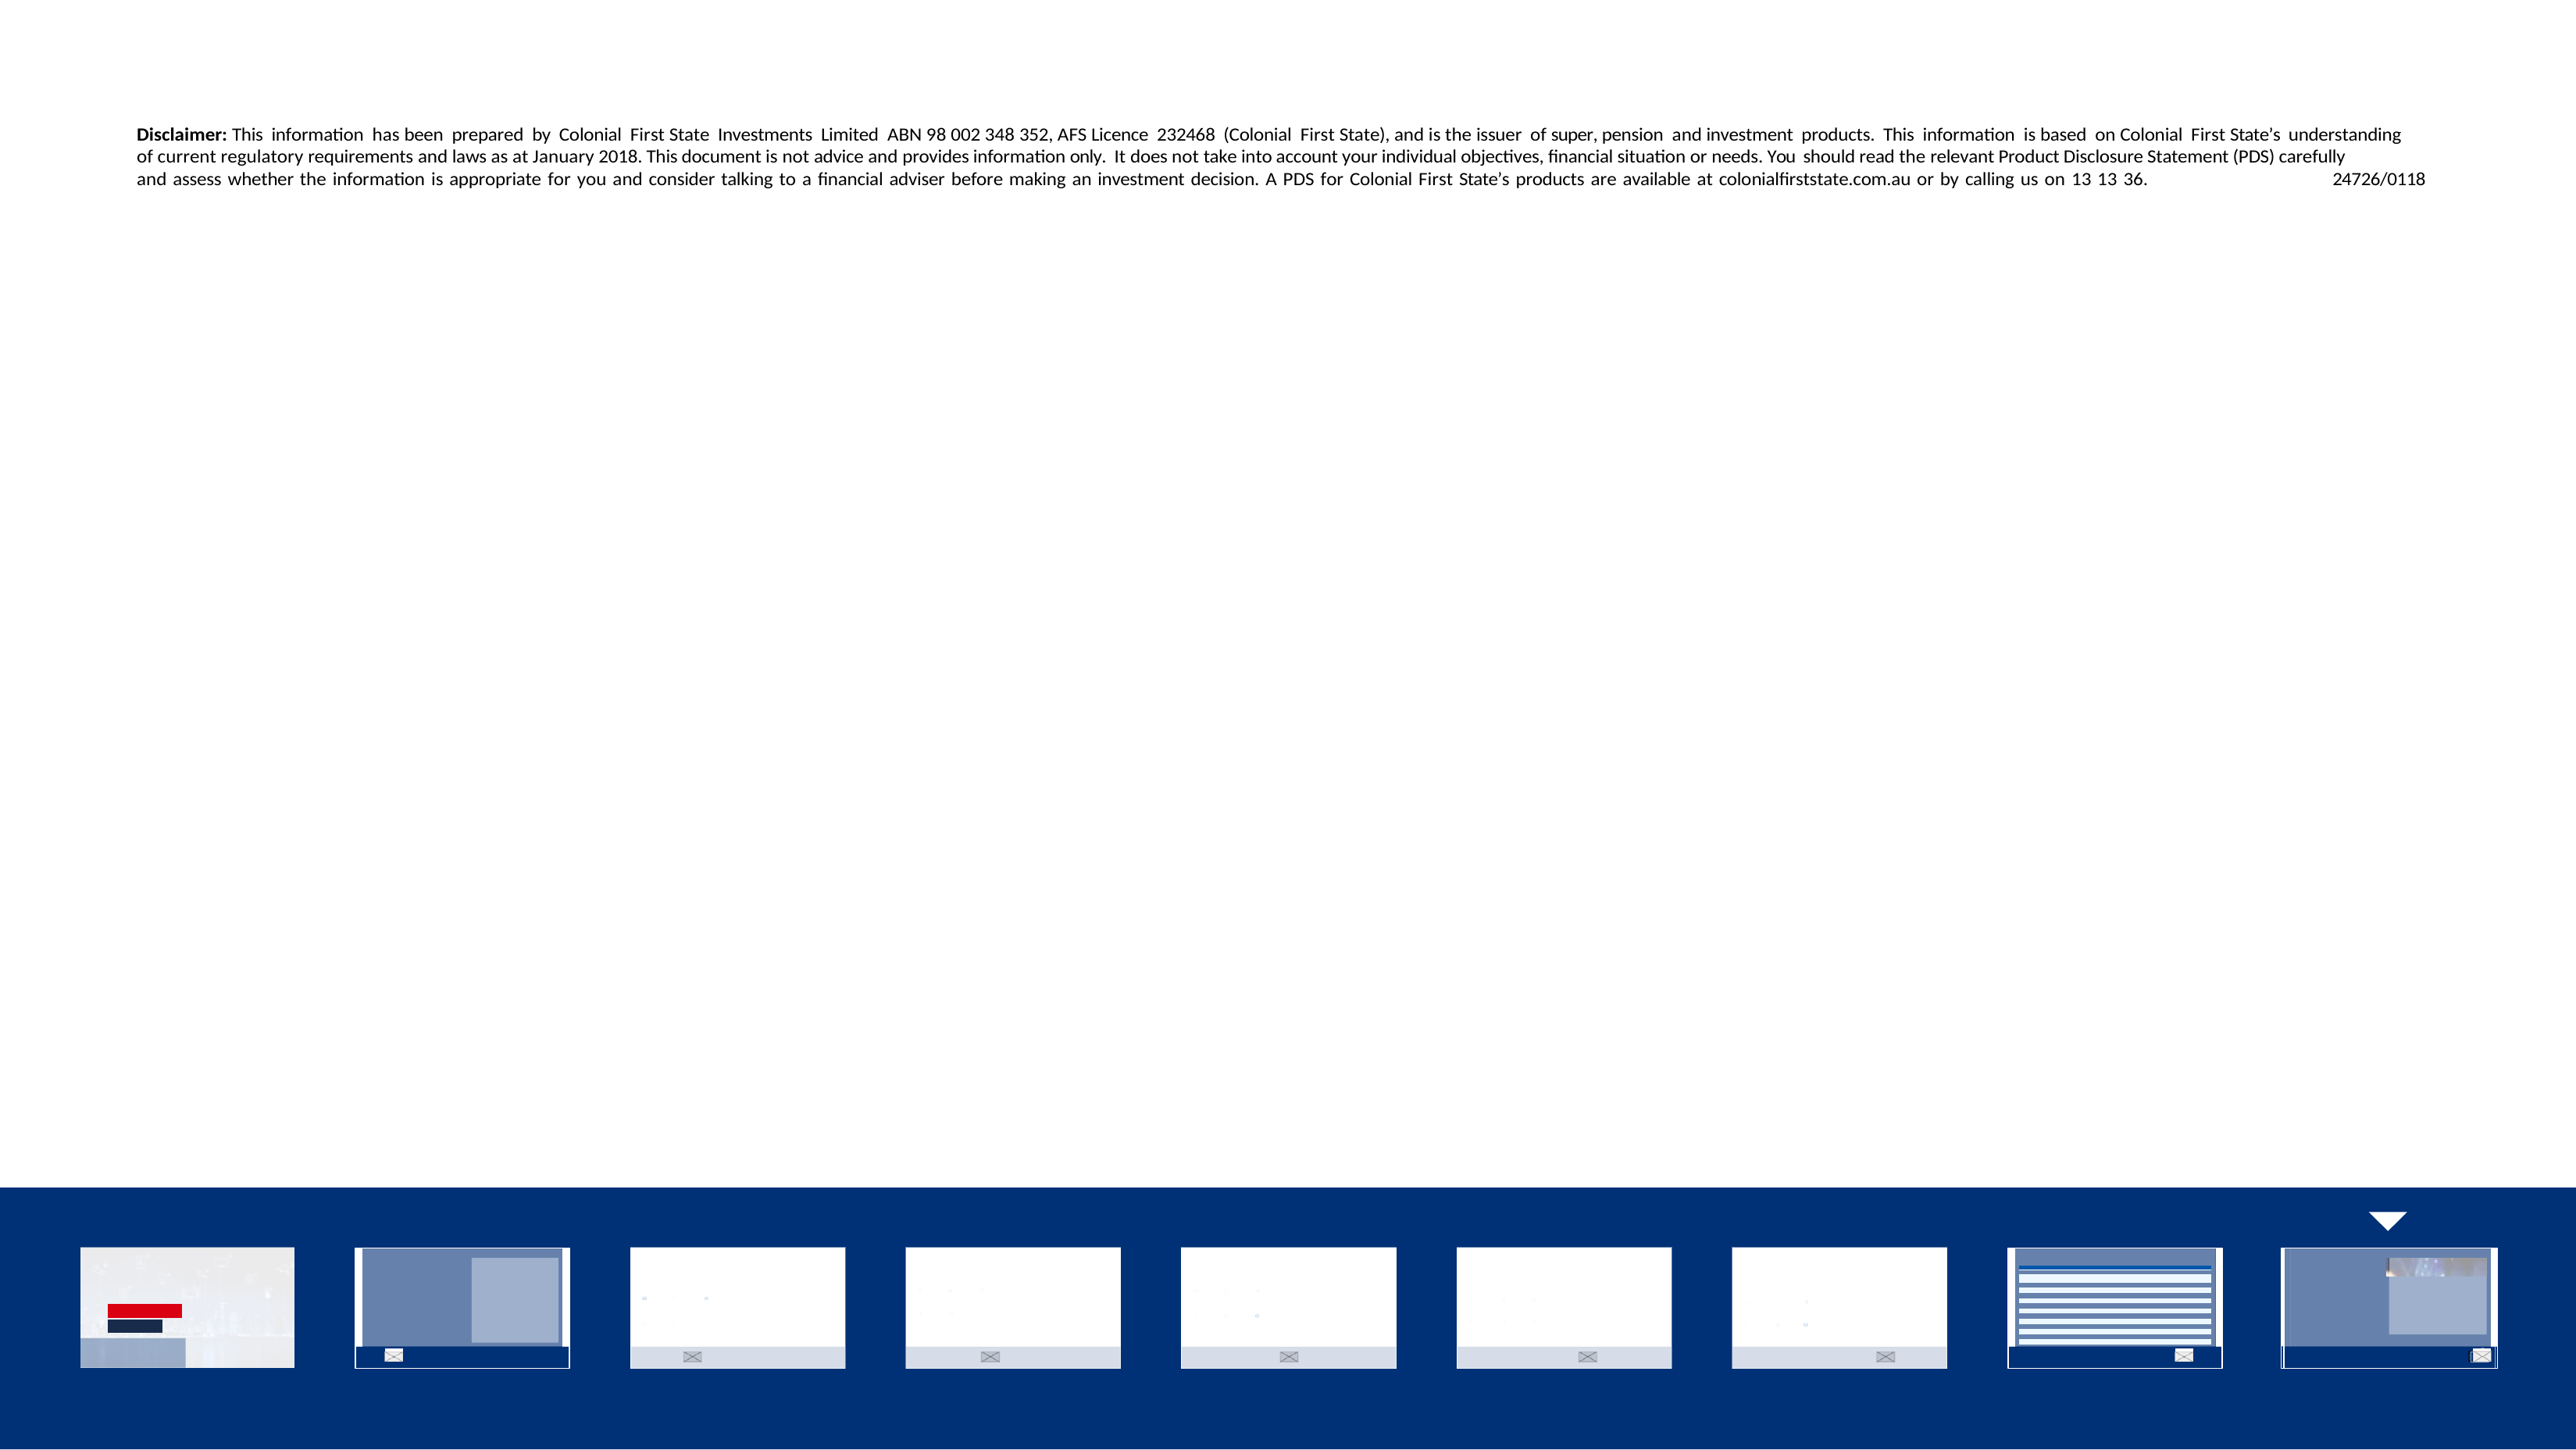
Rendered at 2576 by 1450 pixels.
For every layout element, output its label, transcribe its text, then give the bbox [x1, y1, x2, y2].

picture [630, 1247, 846, 1369]
picture [2473, 1348, 2492, 1362]
picture [1457, 1247, 1672, 1369]
picture [1732, 1247, 1947, 1369]
text Disclaimer: This information has been prepared by Colonial First State Investments Limited ABN 98 002 348 352, AFS Licence 232468 (Colonial First State), and is the issuer of super, pension and investment products. This information is based on Colonial First State’s understanding of current regulatory requirements and laws as at January 2018. This document is not advice and provides information only. It does not take into account your individual objectives, financial situation or needs. You should read the relevant Product Disclosure Statement (PDS) carefully and assess whether the information is appropriate for you and consider talking to a financial adviser before making an investment decision. A PDS for Colonial First State’s products are available at colonialfirststate.com.au or by calling us on 13 13 36. 24726/0118 [137, 123, 2442, 190]
picture [2175, 1348, 2193, 1362]
picture [2389, 1258, 2487, 1276]
picture [384, 1348, 403, 1362]
picture [80, 1247, 294, 1368]
picture [905, 1247, 1121, 1369]
picture [1181, 1247, 1397, 1369]
